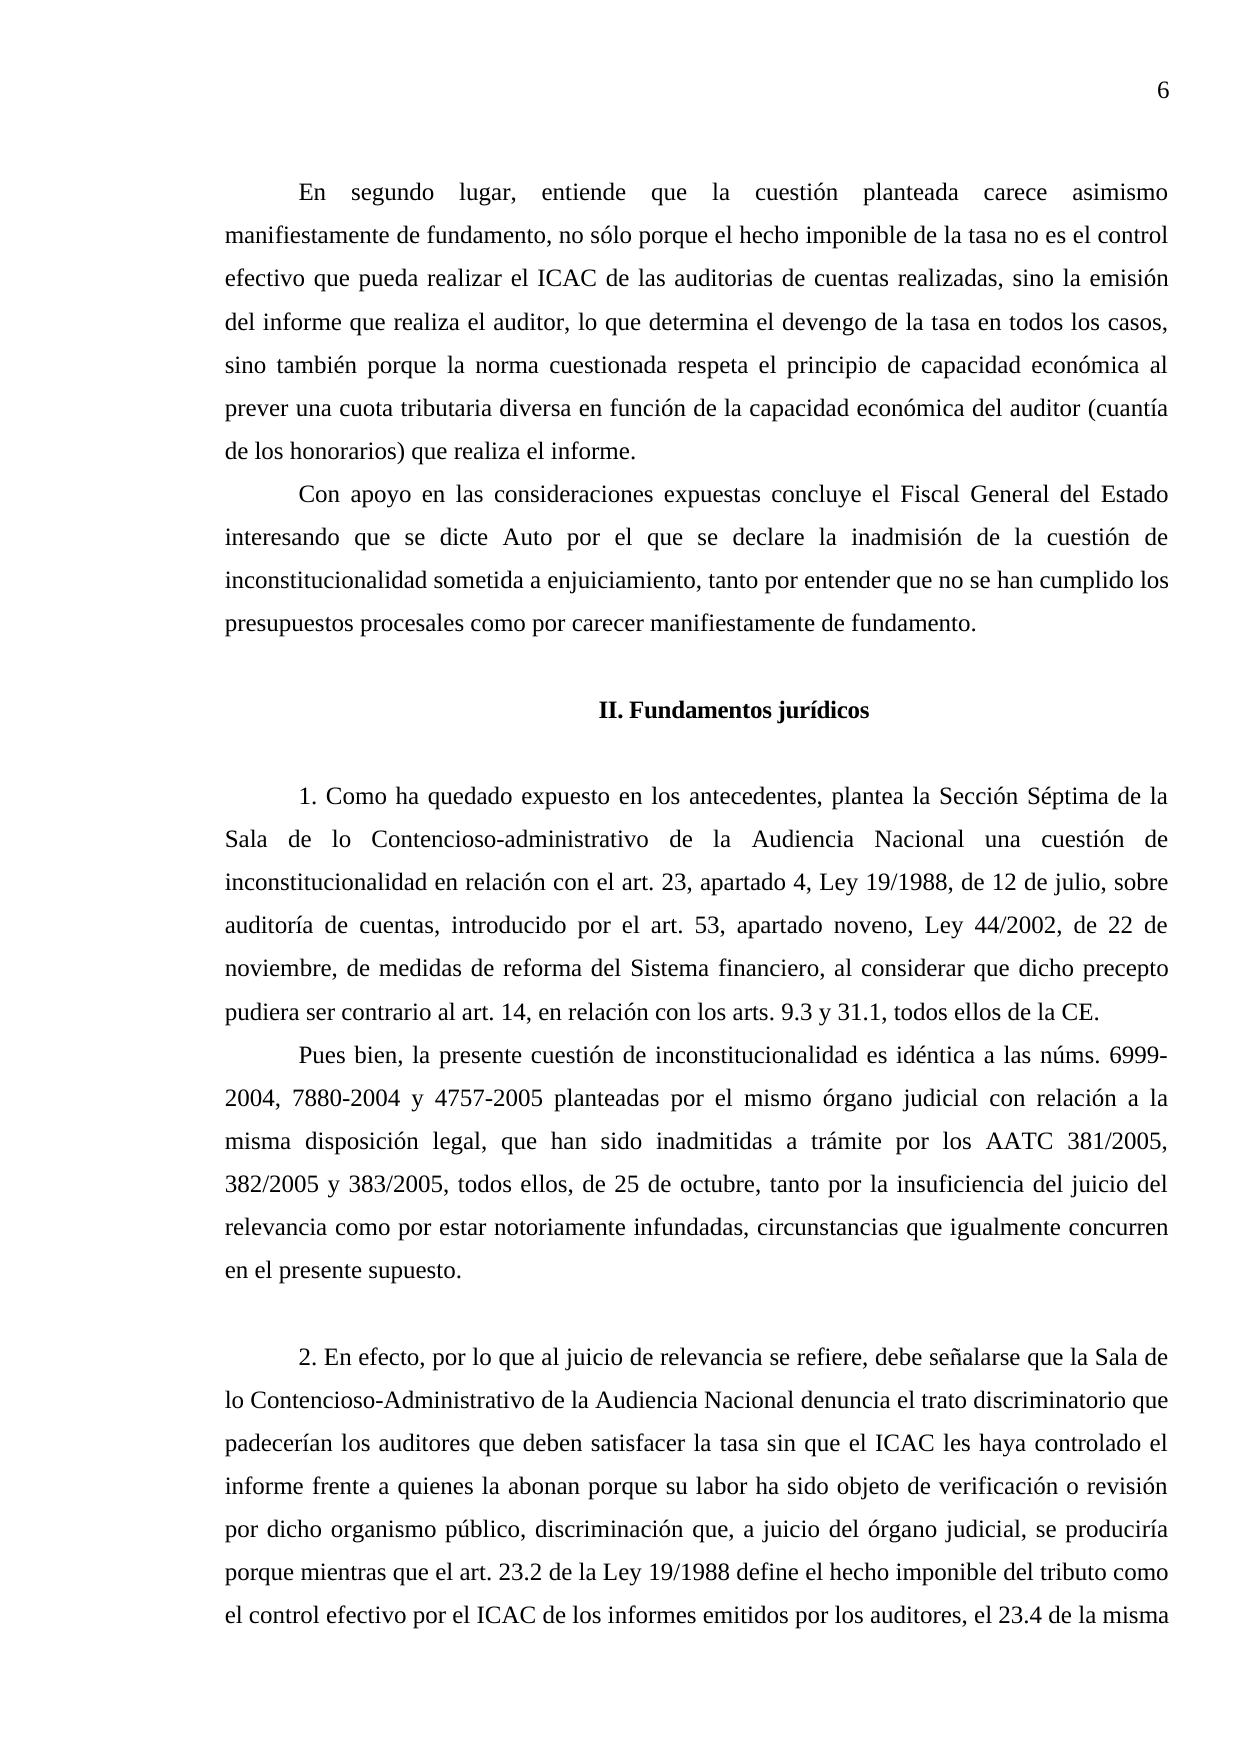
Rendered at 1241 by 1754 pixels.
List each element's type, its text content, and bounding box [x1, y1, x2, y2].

text Con apoyo en las consideraciones expuestas concluye el Fiscal General del Estado interesando que se dicte Auto por el que se declare la inadmisión de la cuestión de inconstitucionalidad sometida a enjuiciamiento, tanto por entender que no se han cumplido los presupuestos procesales como por carecer manifiestamente de fundamento. [224, 479, 1169, 637]
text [224, 1342, 1169, 1629]
text 1. Como ha quedado expuesto en los antecedentes, plantea la Sección Séptima de la Sala de lo Contencioso-administrativo de la Audiencia Nacional una cuestión de inconstitucionalidad en relación con el art. 23, apartado 4, Ley 19/1988, de 12 de julio, sobre auditoría de cuentas, introducido por el art. 53, apartado noveno, Ley 44/2002, de 22 de noviembre, de medidas de reforma del Sistema financiero, al considerar que dicho precepto pudiera ser contrario al art. 14, en relación con los arts. 9.3 y 31.1, todos ellos de la CE. [224, 781, 1169, 1025]
text Pues bien, la presente cuestión de inconstitucionalidad es idéntica a las núms. 6999-2004, 7880-2004 y 4757-2005 planteadas por el mismo órgano judicial con relación a la misma disposición legal, que han sido inadmitidas a trámite por los AATC 381/2005, 382/2005 y 383/2005, todos ellos, de 25 de octubre, tanto por la insuficiencia del juicio del relevancia como por estar notoriamente infundadas, circunstancias que igualmente concurren en el presente supuesto. [224, 1040, 1169, 1284]
text En segundo lugar, entiende que la cuestión planteada carece asimismo manifiestamente de fundamento, no sólo porque el hecho imponible de la tasa no es el control efectivo que pueda realizar el ICAC de las auditorias de cuentas realizadas, sino la emisión del informe que realiza el auditor, lo que determina el devengo de la tasa en todos los casos, sino también porque la norma cuestionada respeta el principio de capacidad económica al prever una cuota tributaria diversa en función de la capacidad económica del auditor (cuantía de los honorarios) que realiza el informe. [224, 177, 1169, 465]
subtitle II. Fundamentos jurídicos [224, 695, 1169, 723]
